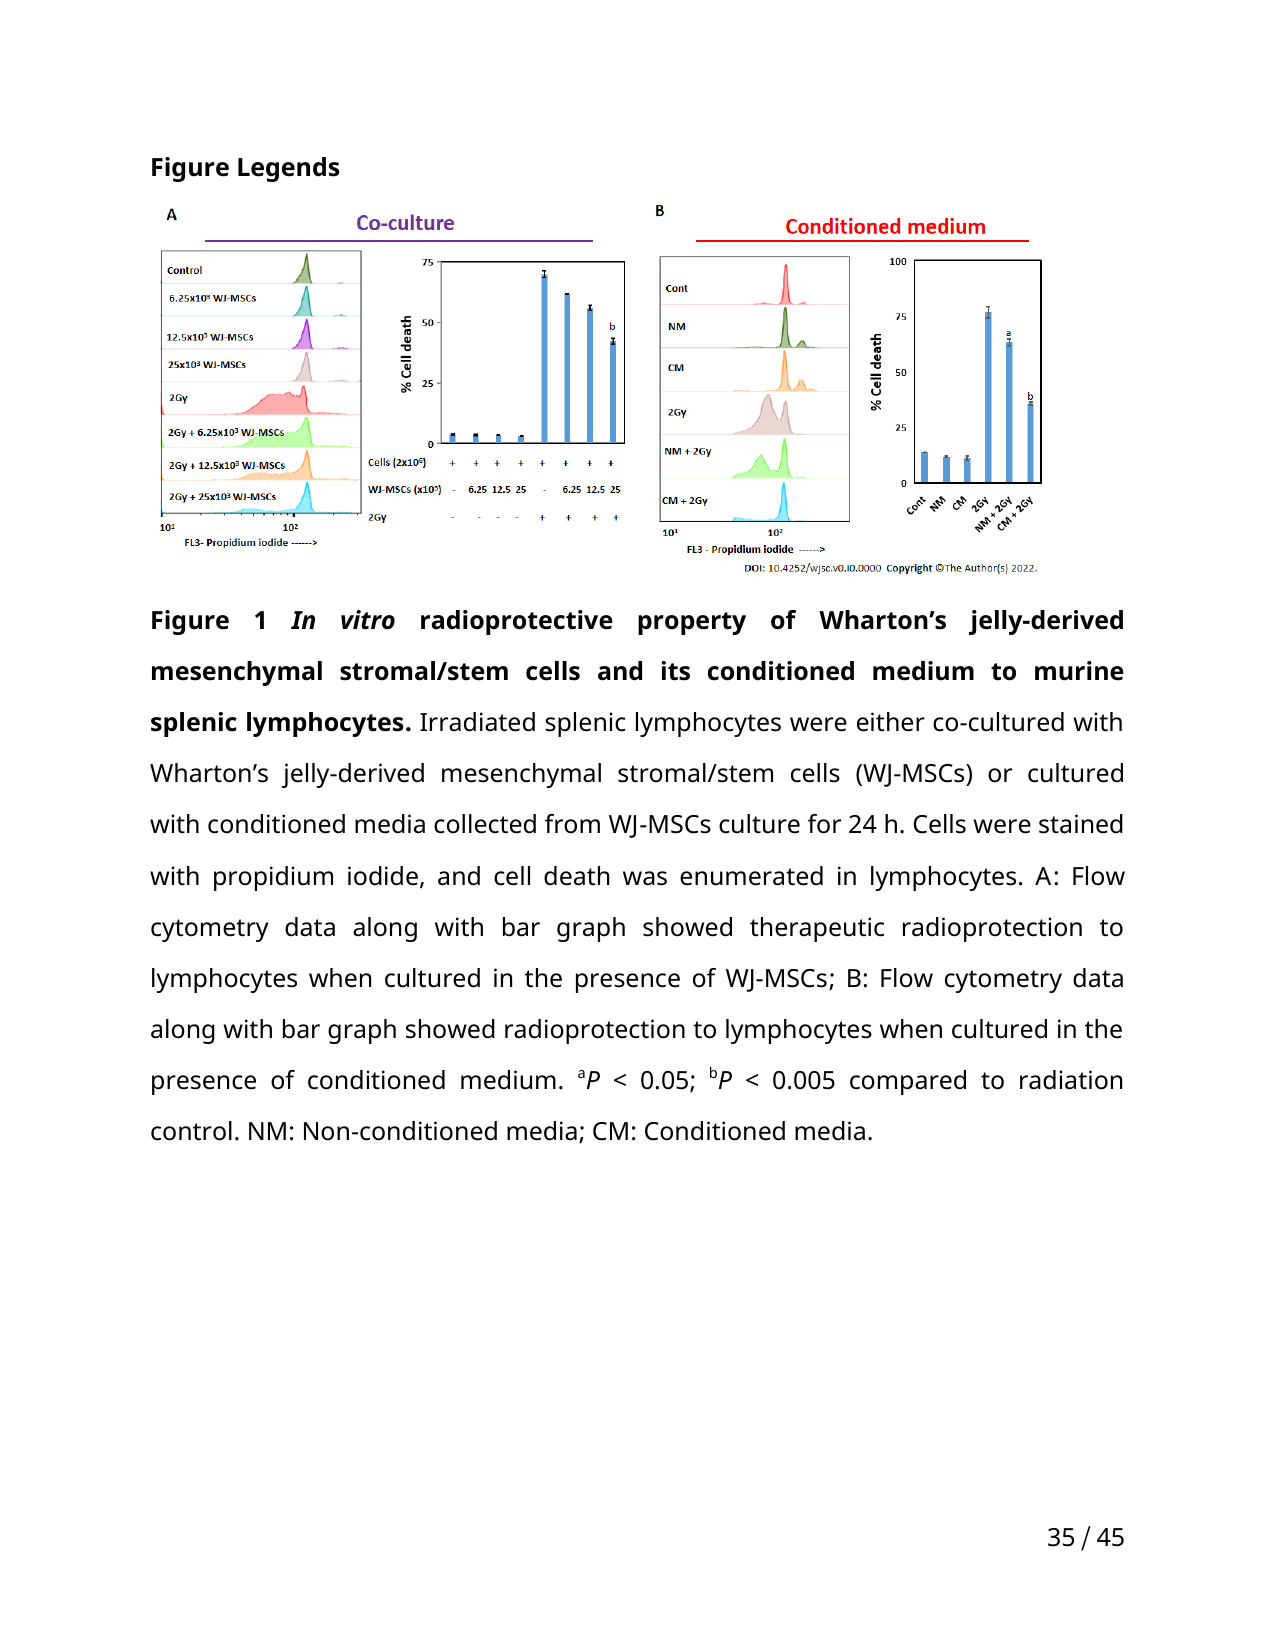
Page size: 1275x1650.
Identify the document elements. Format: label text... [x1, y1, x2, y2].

text Figure Legends [150, 150, 1125, 184]
text Figure 1 In vitro radioprotective property of Wharton’s jelly-derived mesenchymal stromal/stem cells and its conditioned medium to murine splenic lymphocytes. Irradiated splenic lymphocytes were either co-cultured with Wharton’s jelly-derived mesenchymal stromal/stem cells (WJ-MSCs) or cultured with conditioned media collected from WJ-MSCs culture for 24 h. Cells were stained with propidium iodide, and cell death was enumerated in lymphocytes. A: Flow cytometry data along with bar graph showed therapeutic radioprotection to lymphocytes when cultured in the presence of WJ-MSCs; B: Flow cytometry data along with bar graph showed radioprotection to lymphocytes when cultured in the presence of conditioned medium. aP < 0.05; bP < 0.005 compared to radiation control. NM: Non-conditioned media; CM: Conditioned media. [150, 603, 1125, 1147]
picture [150, 201, 1050, 589]
